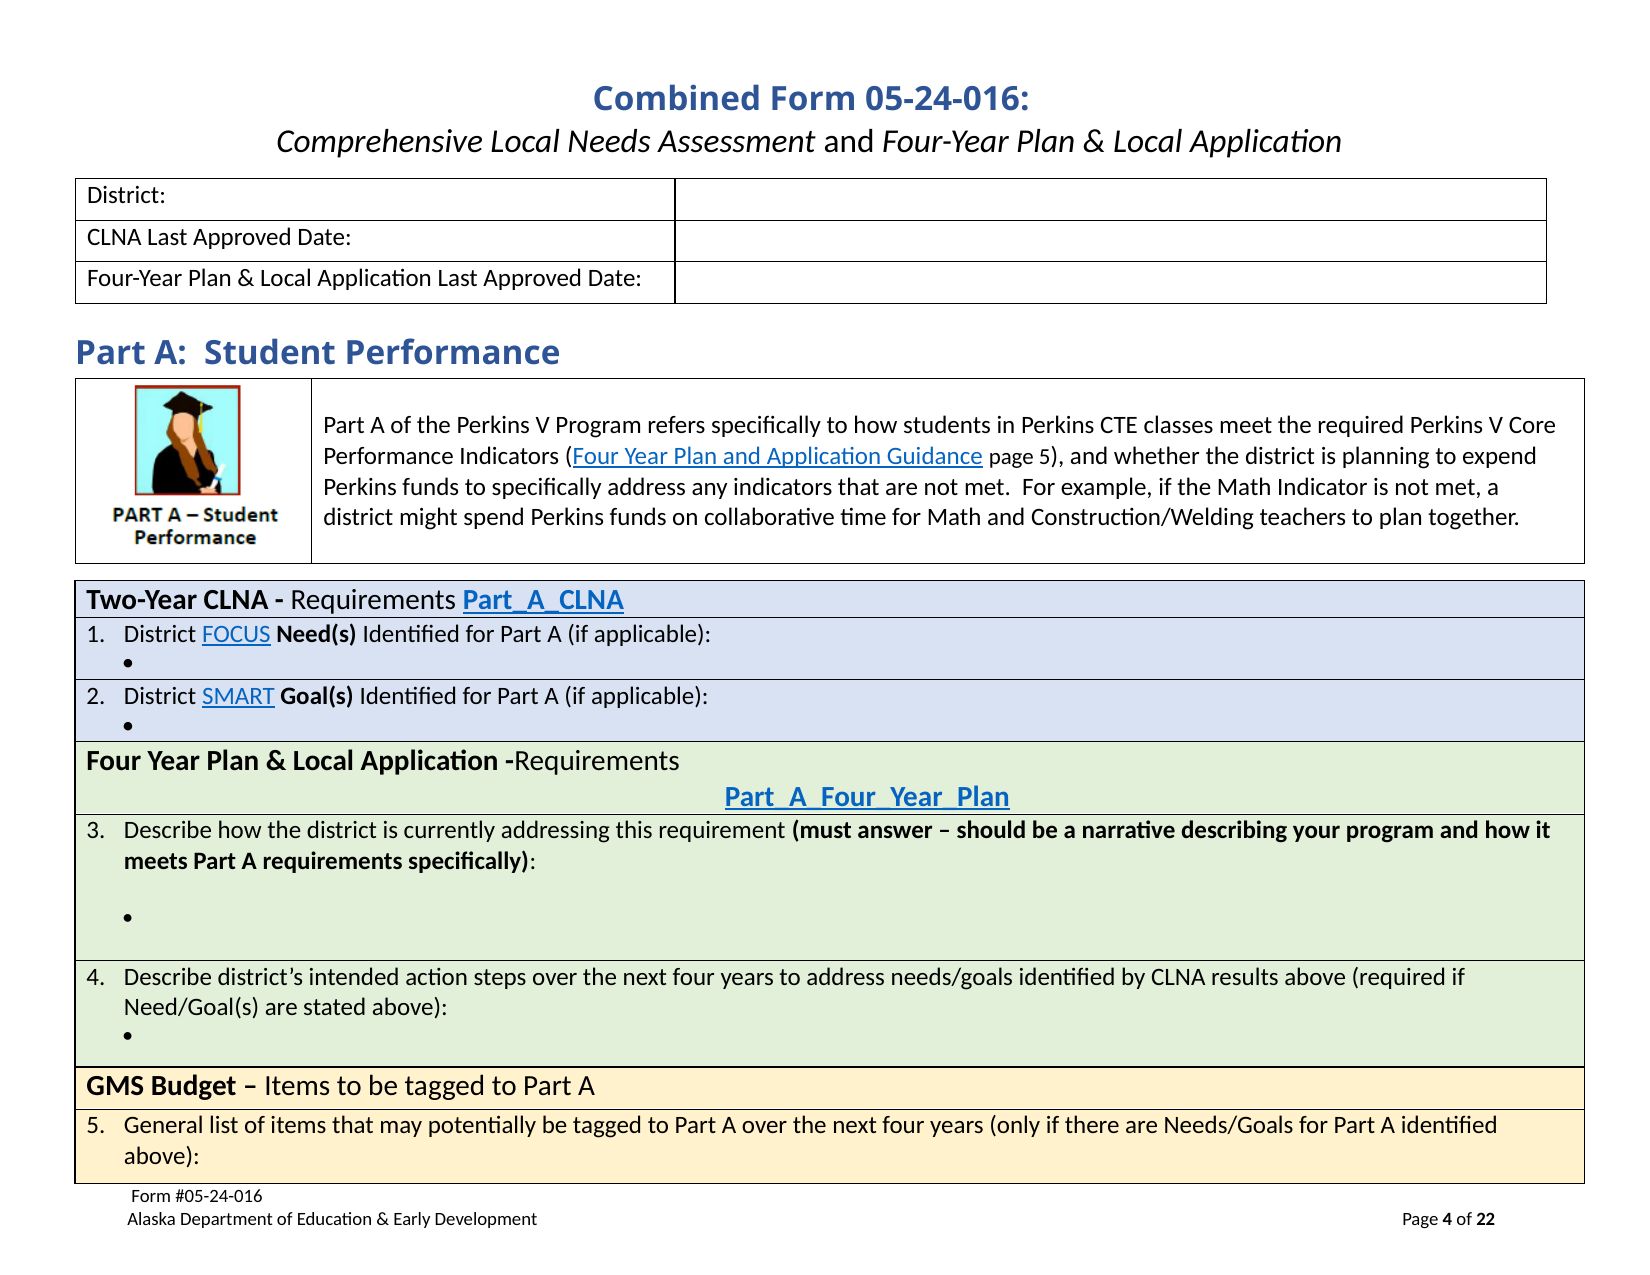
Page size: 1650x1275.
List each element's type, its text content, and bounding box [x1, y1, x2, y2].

table_cell District FOCUS Need(s) Identified for Part A (if applicable): [76, 618, 1584, 679]
table_cell CLNA Last Approved Date: [76, 221, 674, 261]
table_cell [676, 262, 1546, 303]
table_header Part A of the Perkins V Program refers specifically to how students in Perkins CTE classes meet the required Perkins V Core Performance Indicators (Four Year Plan and Application Guidance page 5), and whether the district is planning to expend Perkins funds to specifically address any indicators that are not met. For example, if the Math Indicator is not met, a district might spend Perkins funds on collaborative time for Math and Construction/Welding teachers to plan together. [312, 379, 1584, 563]
table_cell Four Year Plan & Local Application -Requirements Part_A_Four_Year_Plan [76, 742, 1584, 813]
table_cell [676, 221, 1546, 261]
picture [86, 379, 301, 563]
subtitle Part A: Student Performance [75, 329, 1547, 374]
table_cell Four-Year Plan & Local Application Last Approved Date: [76, 262, 674, 303]
subtitle Combined Form 05-24-016: [75, 75, 1547, 120]
table_header Two-Year CLNA - Requirements Part_A_CLNA [76, 581, 1584, 617]
table_cell GMS Budget – Items to be tagged to Part A [76, 1068, 1584, 1108]
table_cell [76, 1110, 1584, 1183]
table_header [76, 379, 86, 563]
table_cell District SMART Goal(s) Identified for Part A (if applicable): [76, 680, 1584, 741]
table_cell Describe district’s intended action steps over the next four years to address needs/goals identified by CLNA results above (required if Need/Goal(s) are stated above): [76, 961, 1584, 1066]
table_header [676, 179, 1546, 219]
table_cell Describe how the district is currently addressing this requirement (must answer – should be a narrative describing your program and how it meets Part A requirements specifically): [76, 815, 1584, 960]
table_header [301, 379, 311, 563]
text Comprehensive Local Needs Assessment and Four-Year Plan & Local Application [75, 120, 1547, 161]
table_header District: [76, 179, 674, 219]
